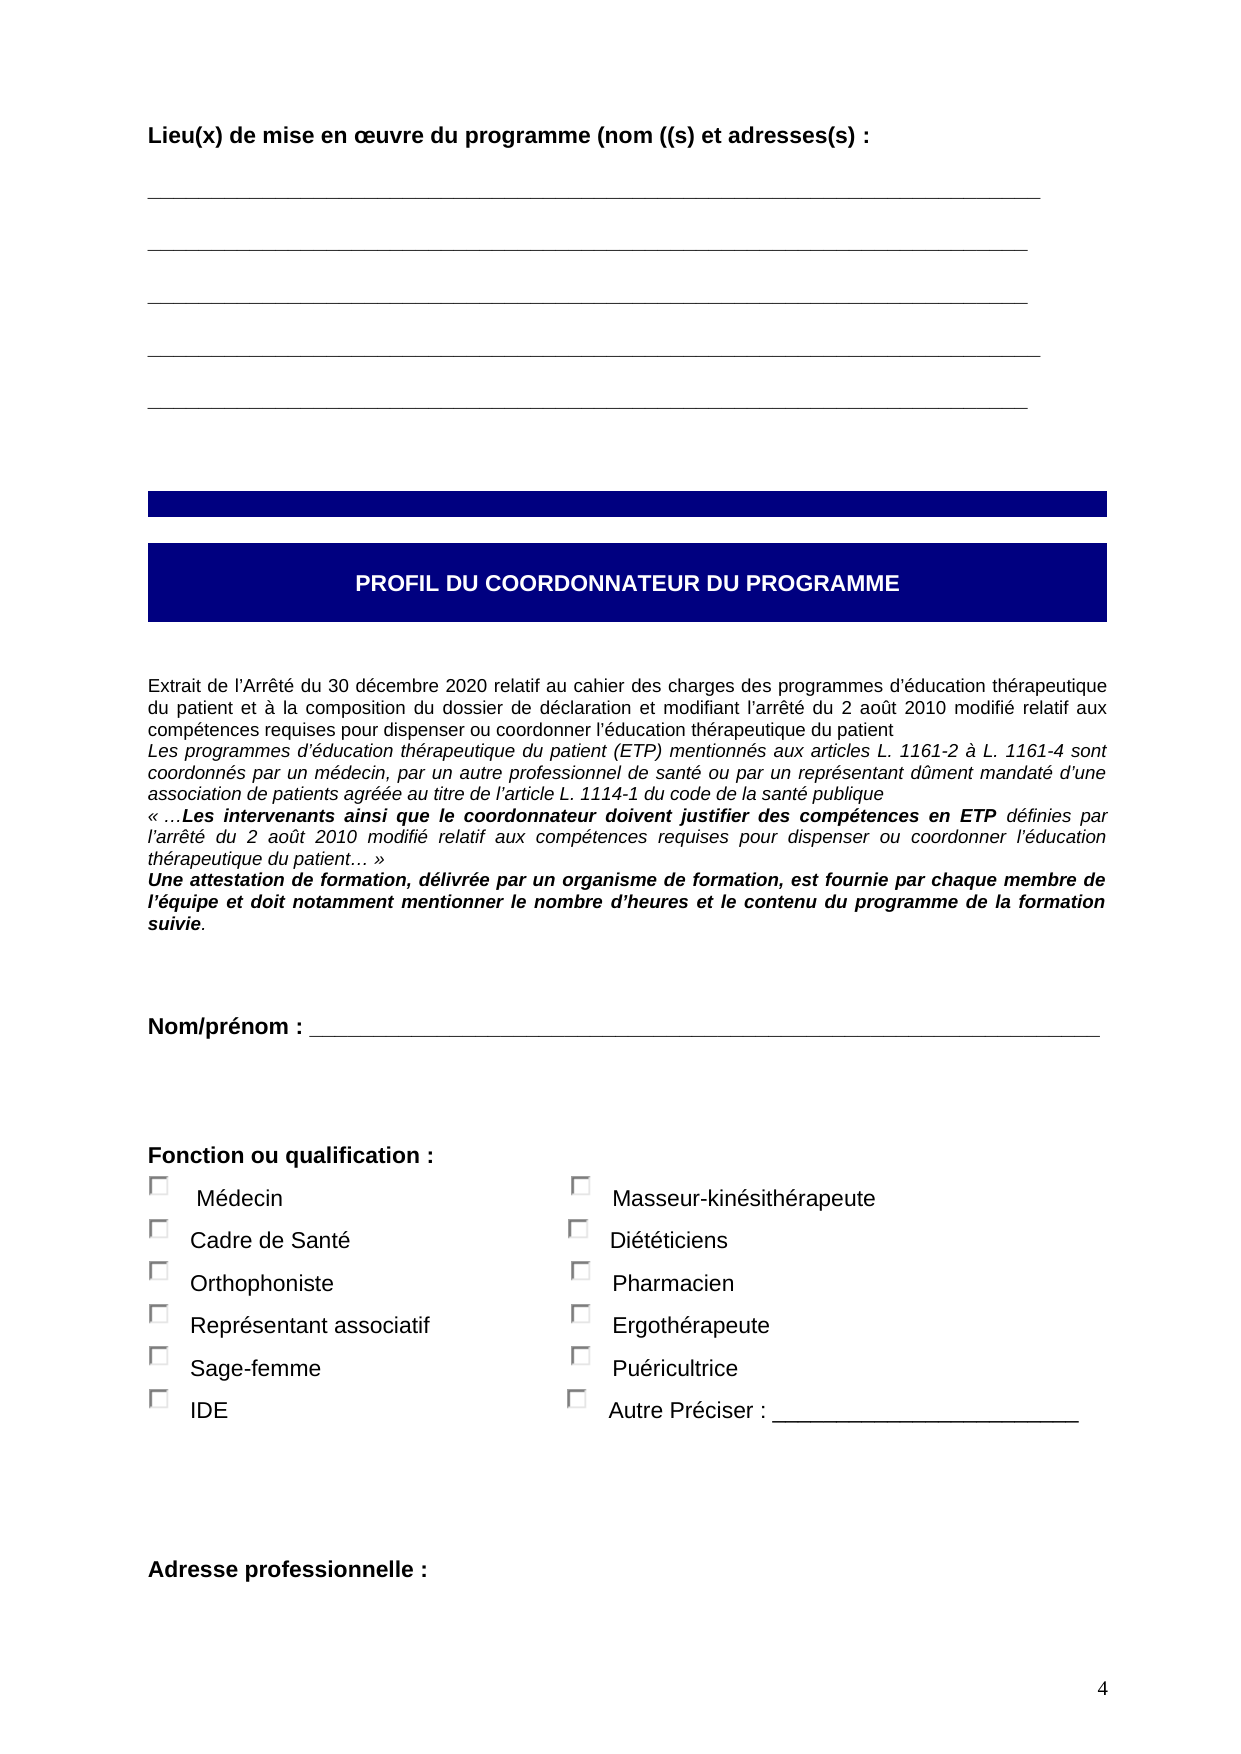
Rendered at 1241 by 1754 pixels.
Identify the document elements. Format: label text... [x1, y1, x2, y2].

text « …Les intervenants ainsi que le coordonnateur doivent justifier des compétences en ETP définies par l’arrêté du 2 août 2010 modifié relatif aux compétences requises pour dispenser ou coordonner l’éducation thérapeutique du patient… » [148, 804, 1107, 869]
text IDE Autre Préciser : ________________________ [148, 1381, 1107, 1424]
text _____________________________________________________________________ [148, 227, 1107, 253]
text Médecin Masseur-kinésithérapeute [148, 1169, 1107, 1211]
text Une attestation de formation, délivrée par un organisme de formation, est fournie par chaque membre de l’équipe et doit notamment mentionner le nombre d’heures et le contenu du programme de la formation suivie. [148, 869, 1107, 934]
text _____________________________________________________________________ [148, 385, 1107, 412]
text _____________________________________________________________________ [148, 280, 1107, 306]
text Cadre de Santé Diététiciens [148, 1211, 1107, 1254]
text Extrait de l’Arrêté du 30 décembre 2020 relatif au cahier des charges des programmes d’éducation thérapeutique du patient et à la composition du dossier de déclaration et modifiant l’arrêté du 2 août 2010 modifié relatif aux compétences requises pour dispenser ou coordonner l’éducation thérapeutique du patient [148, 675, 1107, 740]
text Orthophoniste Pharmacien [148, 1254, 1107, 1296]
text Adresse professionnelle : [148, 1556, 1107, 1582]
text Lieu(x) de mise en œuvre du programme (nom ((s) et adresses(s) : [148, 122, 1107, 148]
text PROFIL DU COORDONNATEUR DU PROGRAMME [148, 570, 1107, 596]
text Les programmes d’éducation thérapeutique du patient (ETP) mentionnés aux articles L. 1161-2 à L. 1161-4 sont coordonnés par un médecin, par un autre professionnel de santé ou par un représentant dûment mandaté d’une association de patients agréée au titre de l’article L. 1114-1 du code de la santé publique [148, 740, 1107, 804]
text ______________________________________________________________________ [148, 174, 1107, 201]
text Nom/prénom : ______________________________________________________________ [148, 1013, 1107, 1039]
text Représentant associatif Ergothérapeute [148, 1296, 1107, 1339]
text Sage-femme Puéricultrice [148, 1339, 1107, 1381]
text ______________________________________________________________________ [148, 333, 1107, 359]
text Fonction ou qualification : [148, 1142, 1107, 1169]
